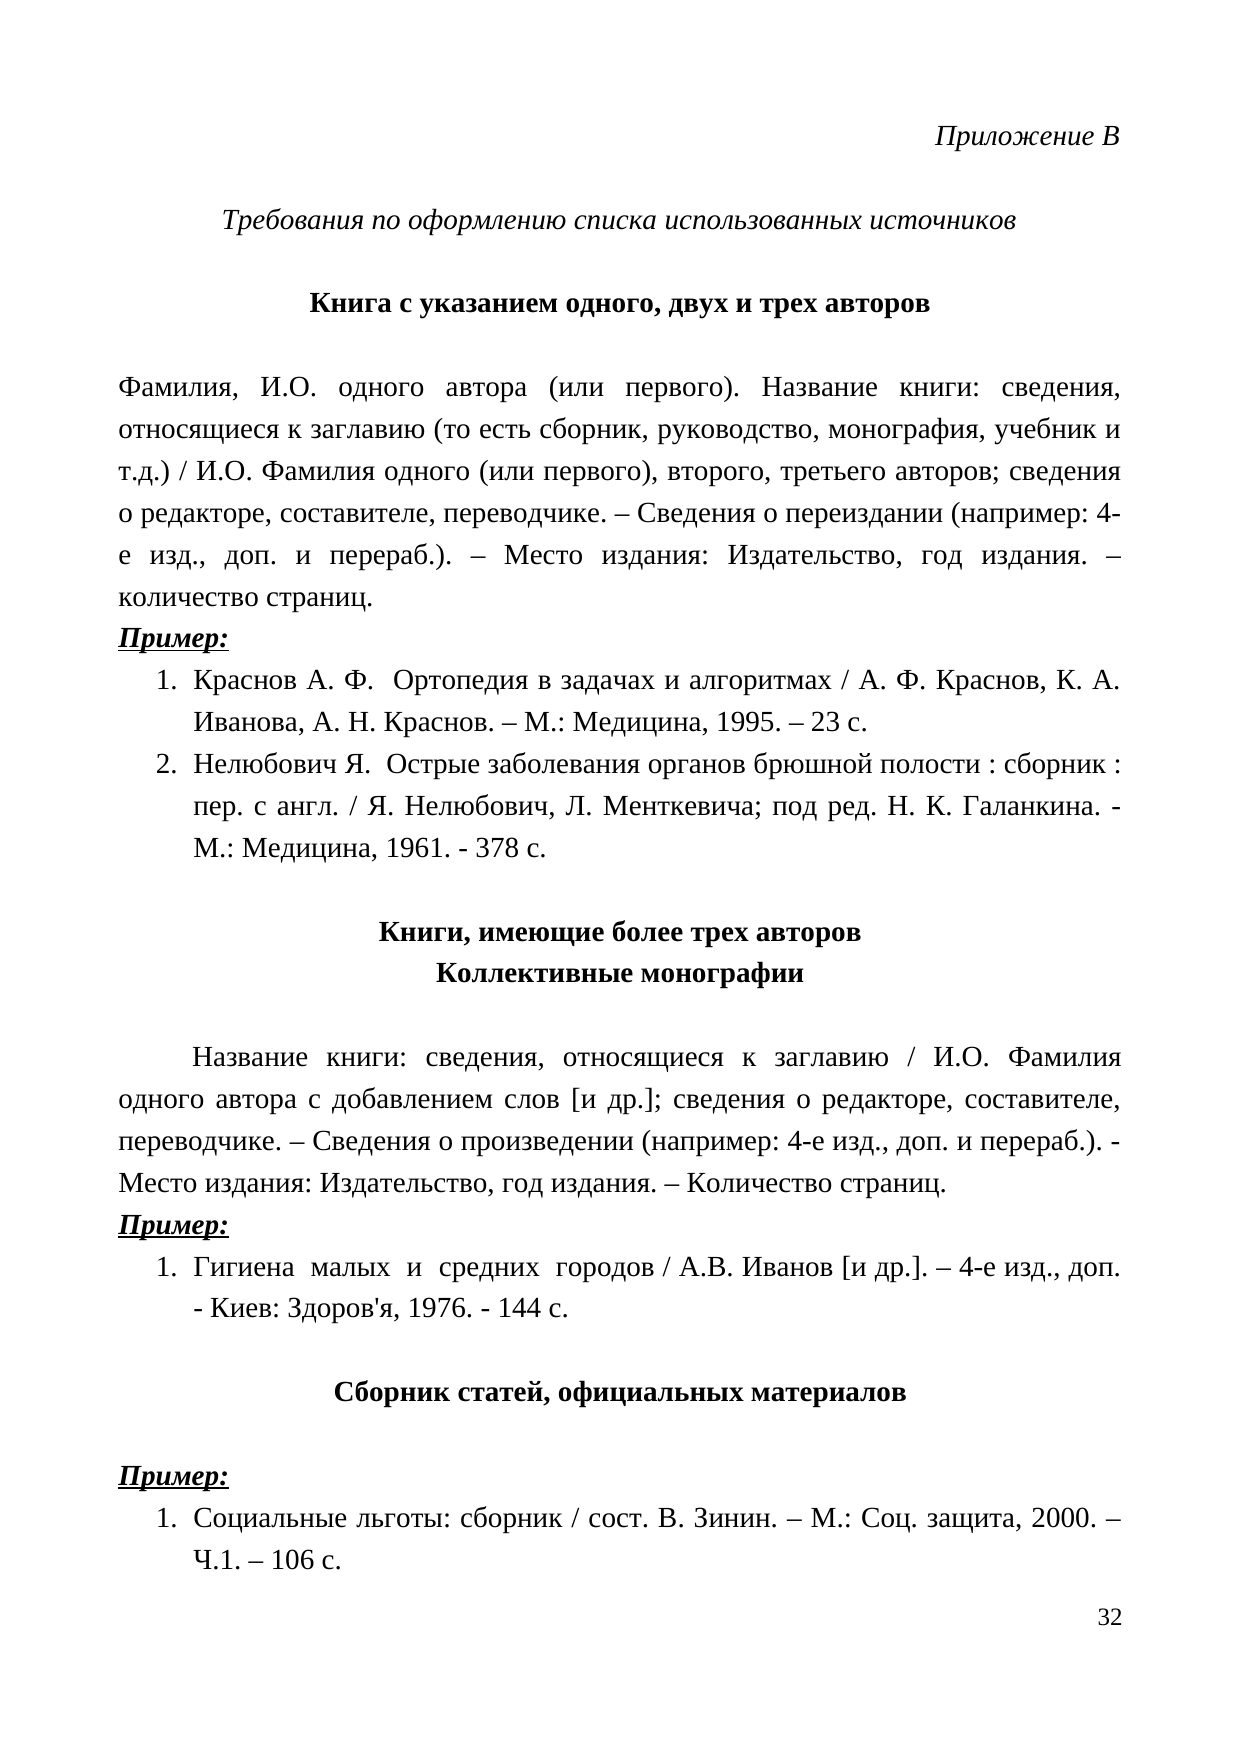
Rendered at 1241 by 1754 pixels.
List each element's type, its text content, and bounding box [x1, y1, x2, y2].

text Пример: [118, 621, 1122, 654]
list Нелюбович Я. Острые заболевания органов брюшной полости : сборник : пер. с англ. / Я. Нелюбович, Л. Менткевича; под ред. Н. К. Галанкина. - М.: Медицина, 1961. - 378 с. [156, 746, 1122, 863]
text Сборник статей, официальных материалов [118, 1374, 1122, 1408]
list Краснов А. Ф. Ортопедия в задачах и алгоритмах / А. Ф. Краснов, К. А. Иванова, А. Н. Краснов. – М.: Медицина, 1995. – 23 с. [156, 662, 1122, 738]
text Фамилия, И.О. одного автора (или первого). Название книги: сведения, относящиеся к заглавию (то есть сборник, руководство, монография, учебник и т.д.) / И.О. Фамилия одного (или первого), второго, третьего авторов; сведения о редакторе, составителе, переводчике. – Сведения о переиздании (например: 4-е изд., доп. и перераб.). – Место издания: Издательство, год издания. – количество страниц. [118, 369, 1122, 612]
text Приложение В [156, 118, 1122, 152]
text Книга с указанием одного, двух и трех авторов [118, 286, 1122, 319]
text Пример: [118, 1458, 1122, 1492]
list Социальные льготы: сборник / сост. В. Зинин. – М.: Соц. защита, 2000. – Ч.1. – 106 с. [156, 1500, 1122, 1575]
text Коллективные монографии [118, 956, 1122, 989]
text Пример: [118, 1207, 1122, 1240]
text Книги, имеющие более трех авторов [118, 914, 1122, 947]
list Гигиена малых и средних городов / А.В. Иванов [и др.]. – 4-е изд., доп. - Киев: Здоров'я, 1976. - 144 с. [156, 1249, 1122, 1324]
text Требования по оформлению списка использованных источников [118, 202, 1122, 235]
text Название книги: сведения, относящиеся к заглавию / И.О. Фамилия одного автора с добавлением слов [и др.]; сведения о редакторе, составителе, переводчике. – Сведения о произведении (например: 4-е изд., доп. и перераб.). - Место издания: Издательство, год издания. – Количество страниц. [118, 1039, 1122, 1198]
